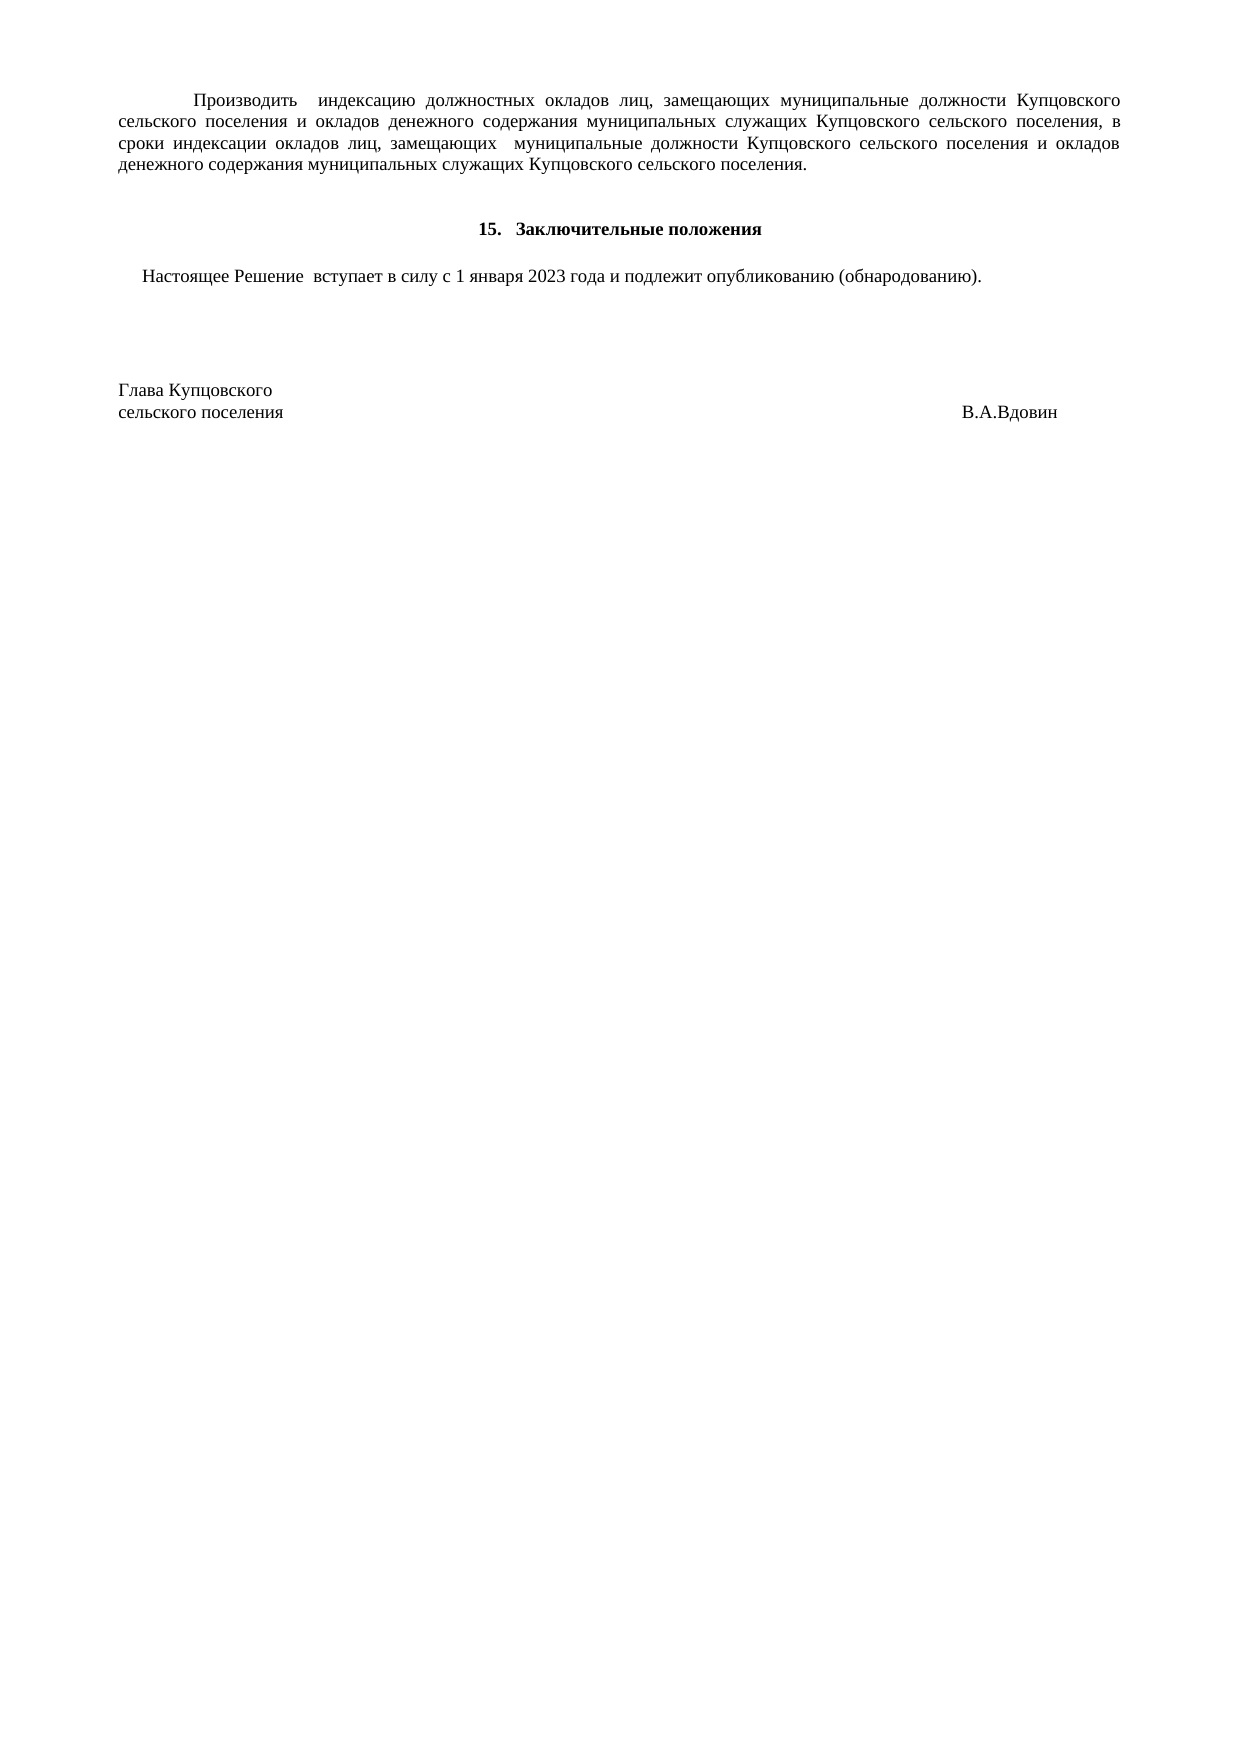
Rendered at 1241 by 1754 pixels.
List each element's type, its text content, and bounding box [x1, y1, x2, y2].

text 15. Заключительные положения [118, 218, 1122, 239]
text сельского поселения В.А.Вдовин [118, 401, 1122, 422]
table_header Настоящее Решение вступает в силу с 1 января 2023 года и подлежит опубликованию (обнародованию). [107, 240, 1181, 379]
text Глава Купцовского [118, 379, 1122, 401]
text Производить индексацию должностных окладов лиц, замещающих муниципальные должности Купцовского сельского поселения и окладов денежного содержания муниципальных служащих Купцовского сельского поселения, в сроки индексации окладов лиц, замещающих муниципальные должности Купцовского сельского поселения и окладов денежного содержания муниципальных служащих Купцовского сельского поселения. [118, 89, 1122, 175]
